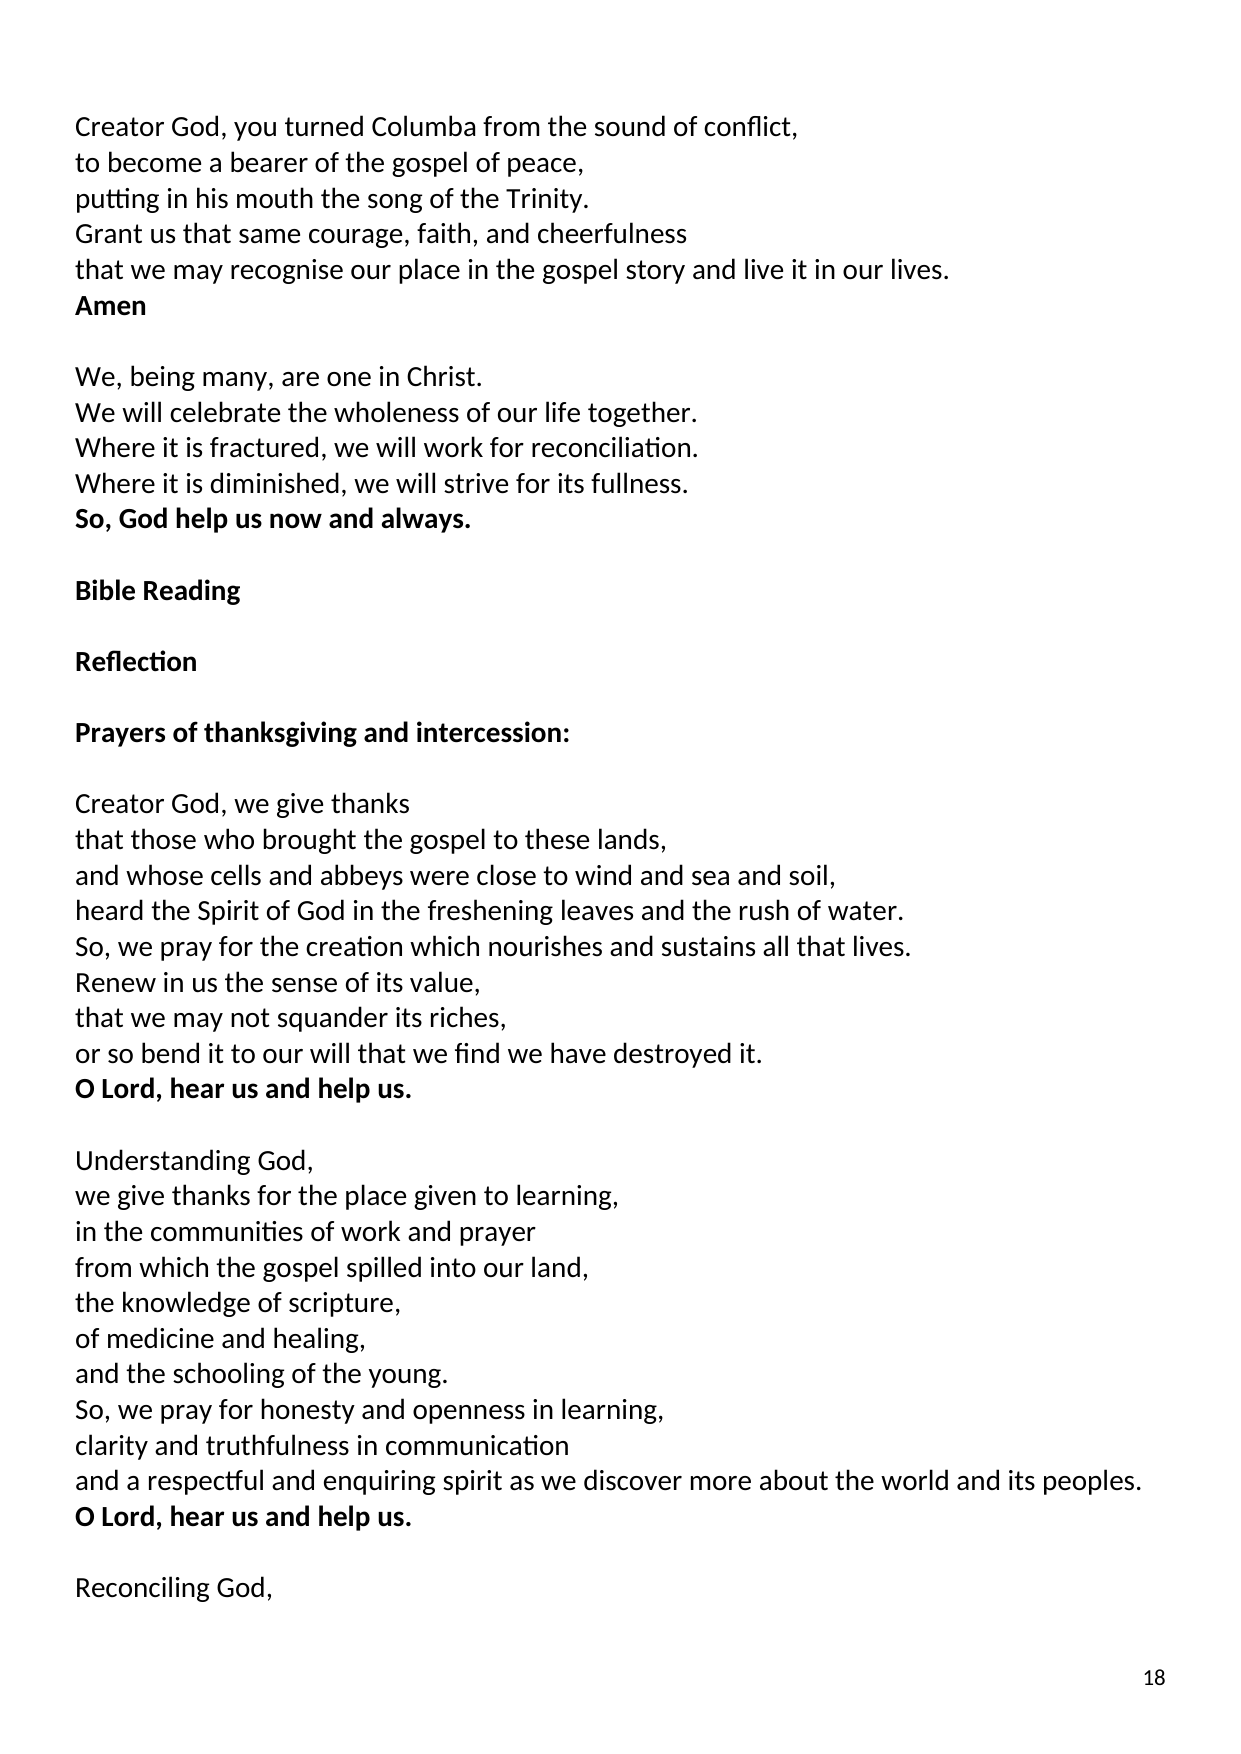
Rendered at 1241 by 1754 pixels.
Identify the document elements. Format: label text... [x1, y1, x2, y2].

text Understanding God, [75, 1142, 1173, 1177]
text that those who brought the gospel to these lands, [75, 821, 1173, 857]
subtitle O Lord, hear us and help us. [75, 1070, 1173, 1106]
text So, we pray for honesty and openness in learning, clarity and truthfulness in communication [75, 1391, 666, 1462]
text Reconciling God, [75, 1569, 1173, 1605]
subtitle Amen [75, 287, 1173, 322]
subtitle Bible Reading Reflection [75, 572, 242, 679]
text that we may not squander its riches, [75, 999, 1173, 1035]
text and the schooling of the young. [75, 1355, 1173, 1391]
text that we may recognise our place in the gospel story and live it in our lives. [75, 251, 1173, 287]
text We, being many, are one in Christ. [75, 358, 1173, 393]
text putting in his mouth the song of the Trinity. [75, 180, 1173, 216]
text Creator God, we give thanks [75, 785, 1173, 821]
text So, we pray for the creation which nourishes and sustains all that lives. Renew in us the sense of its value, [75, 928, 914, 999]
text Grant us that same courage, faith, and cheerfulness [75, 216, 1173, 251]
text Prayers of thanksgiving and intercession: [75, 714, 1173, 750]
subtitle O Lord, hear us and help us. [75, 1498, 1173, 1534]
text of medicine and healing, [75, 1320, 1173, 1355]
text and whose cells and abbeys were close to wind and sea and soil, heard the Spirit of God in the freshening leaves and the rush of water. [75, 857, 905, 928]
text We will celebrate the wholeness of our life together. Where it is fractured, we will work for reconciliation. Where it is diminished, we will strive for its fullness. So, God help us now and always. [75, 394, 701, 536]
text Creator God, you turned Columba from the sound of conflict, to become a bearer of the gospel of peace, [75, 108, 801, 180]
text or so bend it to our will that we find we have destroyed it. [75, 1035, 1173, 1070]
text we give thanks for the place given to learning, in the communities of work and prayer [75, 1177, 621, 1248]
text and a respectful and enquiring spirit as we discover more about the world and its peoples. [75, 1462, 1173, 1498]
text from which the gospel spilled into our land, the knowledge of scripture, [75, 1249, 591, 1320]
